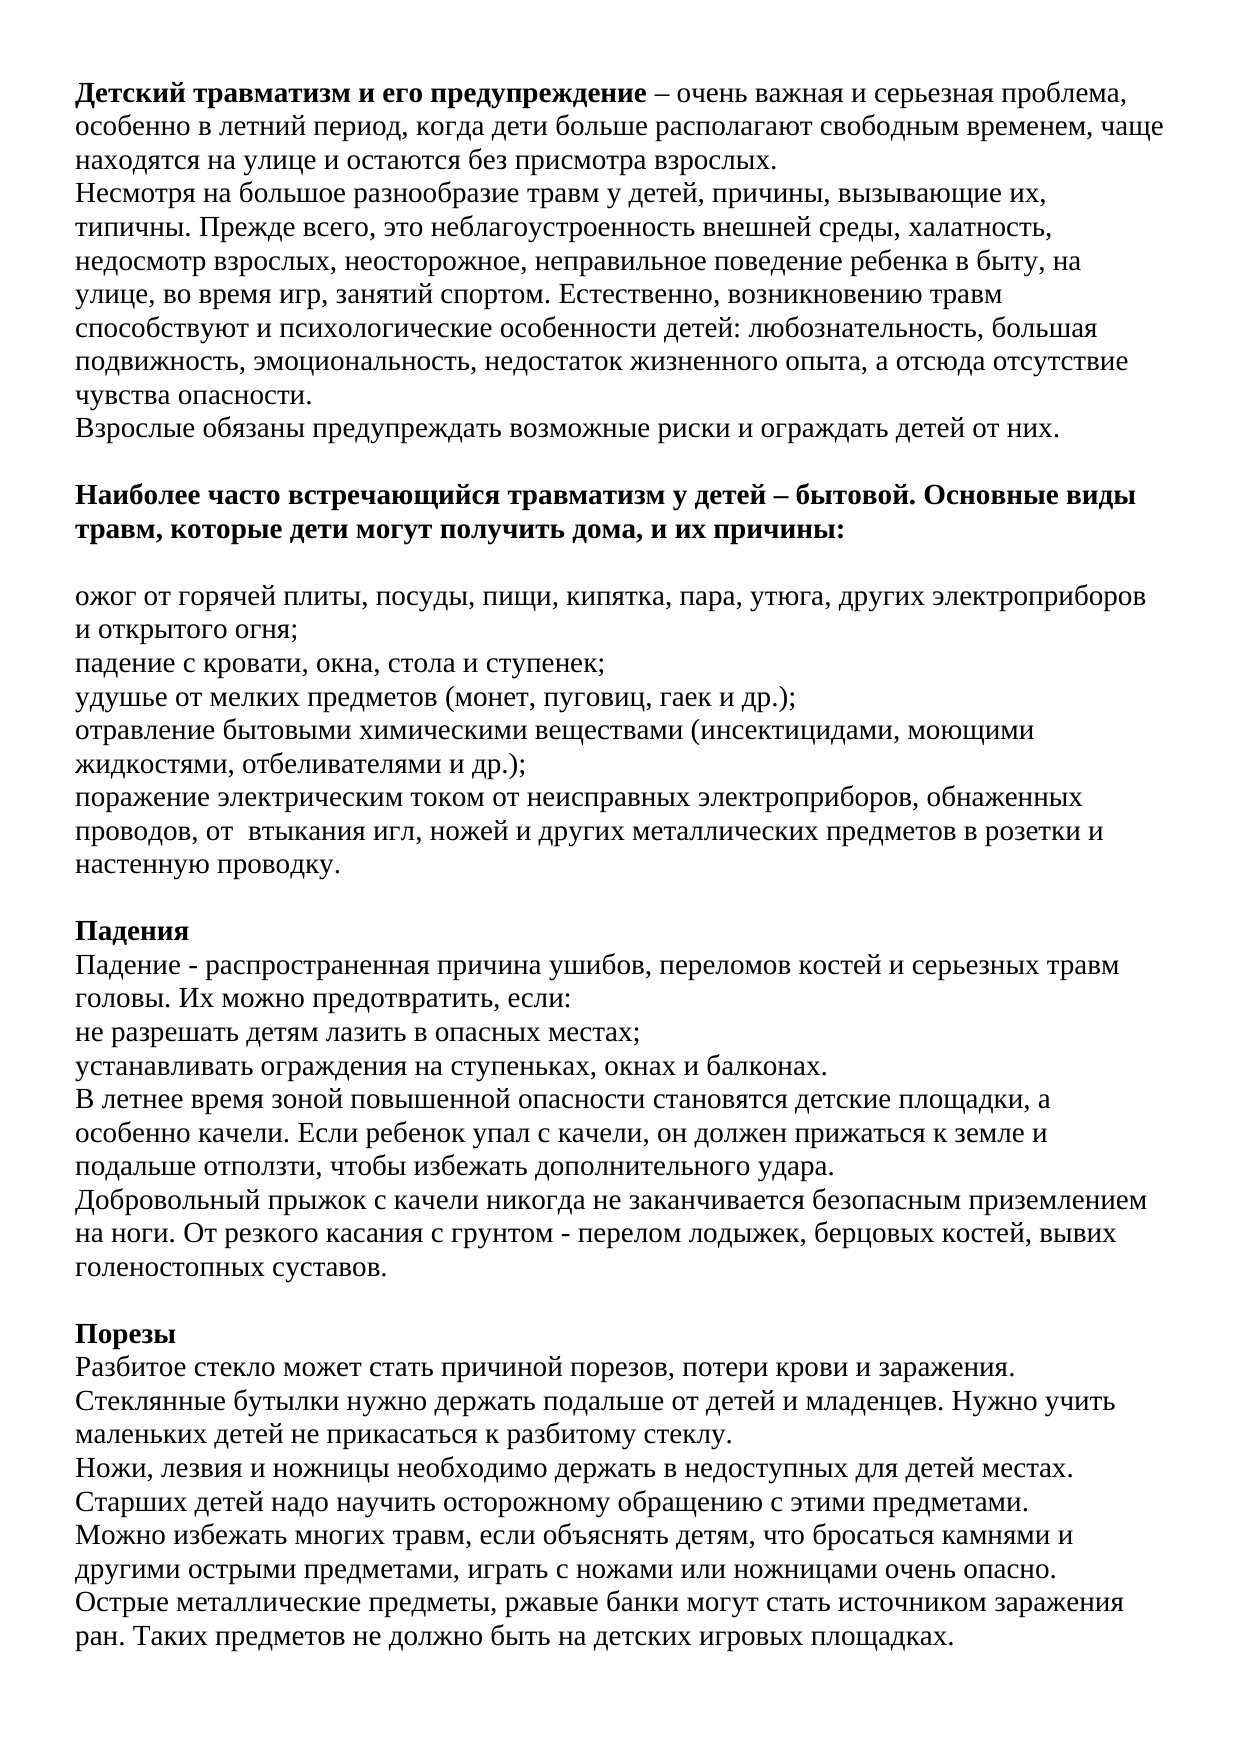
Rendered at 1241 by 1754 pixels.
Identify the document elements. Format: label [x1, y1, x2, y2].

text [75, 75, 1165, 1651]
